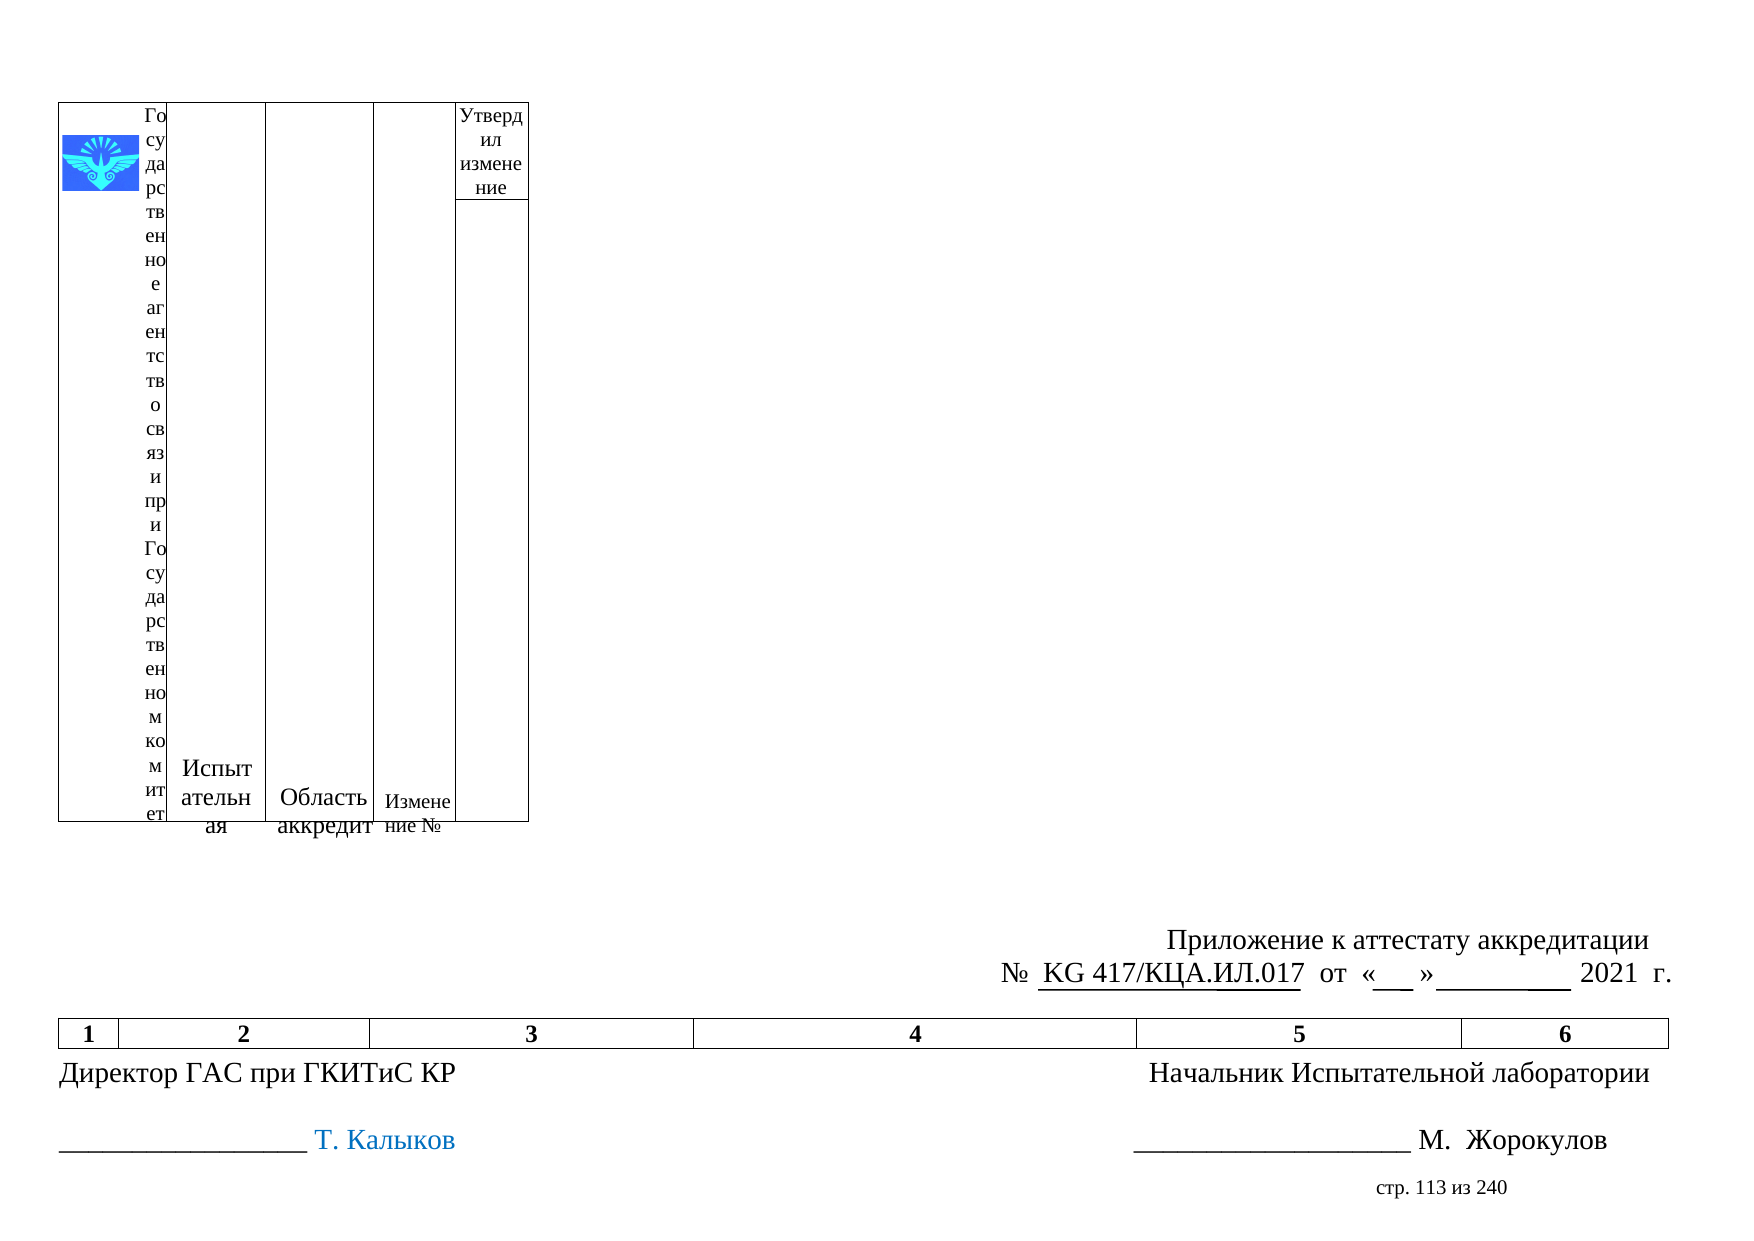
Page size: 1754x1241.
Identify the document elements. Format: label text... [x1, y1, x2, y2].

picture [62, 135, 140, 191]
table_header 3 [370, 1019, 693, 1047]
subtitle Приложение к аттестату аккредитации [1166, 922, 1695, 955]
table_header 6 [1462, 1019, 1668, 1047]
table_header 2 [119, 1019, 369, 1047]
table_header 4 [694, 1019, 1136, 1047]
table_header 5 [1137, 1019, 1461, 1047]
text № KG 417/КЦА.ИЛ.017 от « » 2021 г. [1001, 955, 1695, 989]
table_header 1 [59, 1019, 118, 1047]
